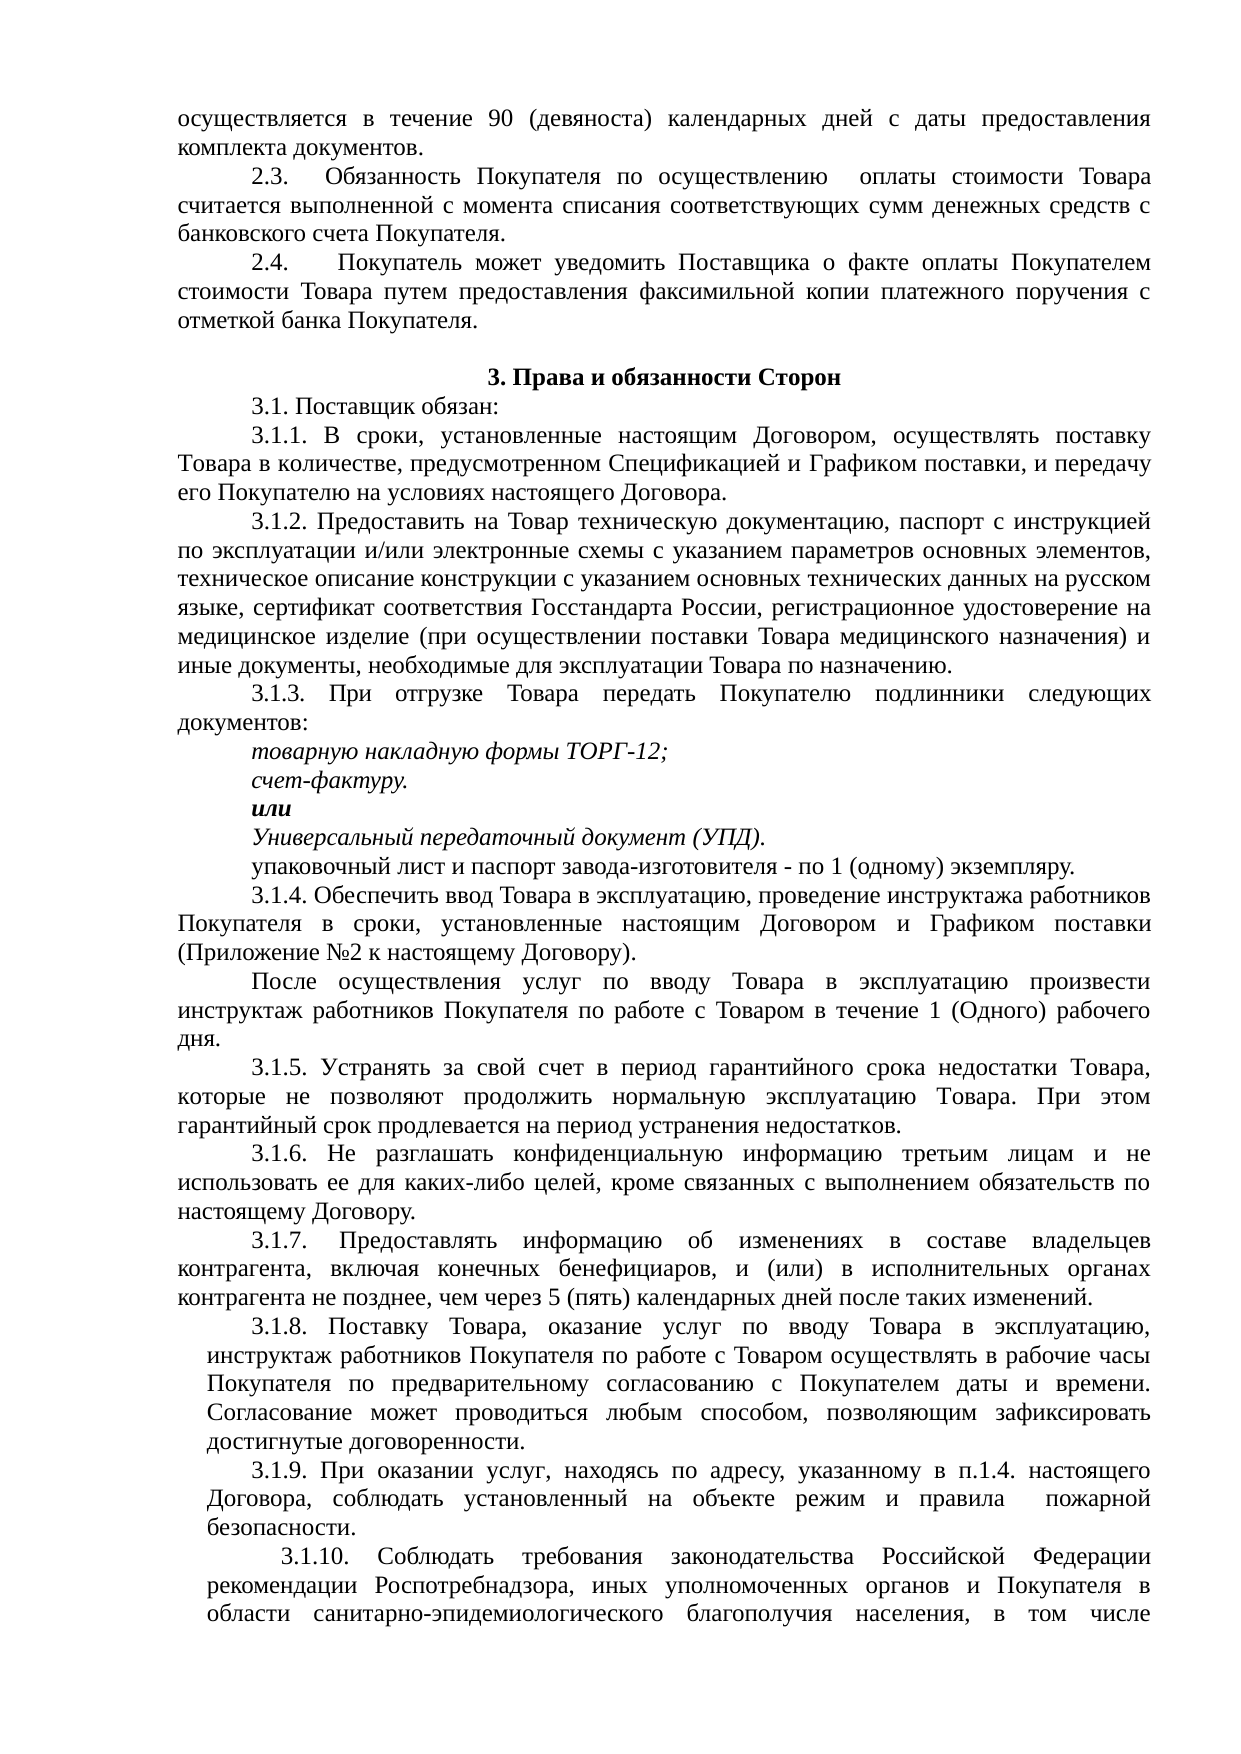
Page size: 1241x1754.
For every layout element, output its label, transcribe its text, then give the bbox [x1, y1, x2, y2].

text счет-фактуру. [177, 765, 1152, 793]
text 3.1.4. Обеспечить ввод Товара в эксплуатацию, проведение инструктажа работников Покупателя в сроки, установленные настоящим Договором и Графиком поставки (Приложение №2 к настоящему Договору). [177, 880, 1152, 966]
text После осуществления услуг по вводу Товара в эксплуатацию произвести инструктаж работников Покупателя по работе с Товаром в течение 1 (Одного) рабочего дня. [177, 966, 1152, 1052]
list Обязанность Покупателя по осуществлению оплаты стоимости Товара считается выполненной с момента списания соответствующих сумм денежных средств с банковского счета Покупателя. [177, 161, 1152, 247]
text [207, 1541, 1152, 1627]
text 3.1.5. Устранять за свой счет в период гарантийного срока недостатки Товара, которые не позволяют продолжить нормальную эксплуатацию Товара. При этом гарантийный срок продлевается на период устранения недостатков. [177, 1052, 1152, 1138]
text упаковочный лист и паспорт завода-изготовителя - по 1 (одному) экземпляру. [177, 851, 1152, 880]
text 3.1.7. Предоставлять информацию об изменениях в составе владельцев контрагента, включая конечных бенефициаров, и (или) в исполнительных органах контрагента не позднее, чем через 5 (пять) календарных дней после таких изменений. [177, 1225, 1152, 1311]
text 3.1.2. Предоставить на Товар техническую документацию, паспорт с инструкцией по эксплуатации и/или электронные схемы с указанием параметров основных элементов, техническое описание конструкции с указанием основных технических данных на русском языке, сертификат соответствия Госстандарта России, регистрационное удостоверение на медицинское изделие (при осуществлении поставки Товара медицинского назначения) и иные документы, необходимые для эксплуатации Товара по назначению. [177, 506, 1152, 678]
text товарную накладную формы ТОРГ-12; [177, 736, 1152, 765]
text 3.1.1. В сроки, установленные настоящим Договором, осуществлять поставку Товара в количестве, предусмотренном Спецификацией и Графиком поставки, и передачу его Покупателю на условиях настоящего Договора. [177, 420, 1152, 506]
text 3.1.8. Поставку Товара, оказание услуг по вводу Товара в эксплуатацию, инструктаж работников Покупателя по работе с Товаром осуществлять в рабочие часы Покупателя по предварительному согласованию с Покупателем даты и времени. Согласование может проводиться любым способом, позволяющим зафиксировать достигнутые договоренности. [207, 1311, 1152, 1455]
text 3.1.6. Не разглашать конфиденциальную информацию третьим лицам и не использовать ее для каких-либо целей, кроме связанных с выполнением обязательств по настоящему Договору. [177, 1138, 1152, 1225]
text Универсальный передаточный документ (УПД). [177, 822, 1152, 851]
list Покупатель может уведомить Поставщика о факте оплаты Покупателем стоимости Товара путем предоставления факсимильной копии платежного поручения с отметкой банка Покупателя. [177, 247, 1152, 333]
text или [177, 793, 1152, 822]
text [177, 103, 1152, 161]
text 3.1.3. При отгрузке Товара передать Покупателю подлинники следующих документов: [177, 678, 1152, 736]
text 3.1. Поставщик обязан: [177, 391, 1152, 420]
text 3.1.9. При оказании услуг, находясь по адресу, указанному в п.1.4. настоящего Договора, соблюдать установленный на объекте режим и правила пожарной безопасности. [207, 1455, 1152, 1541]
text 3. Права и обязанности Сторон [177, 362, 1152, 391]
